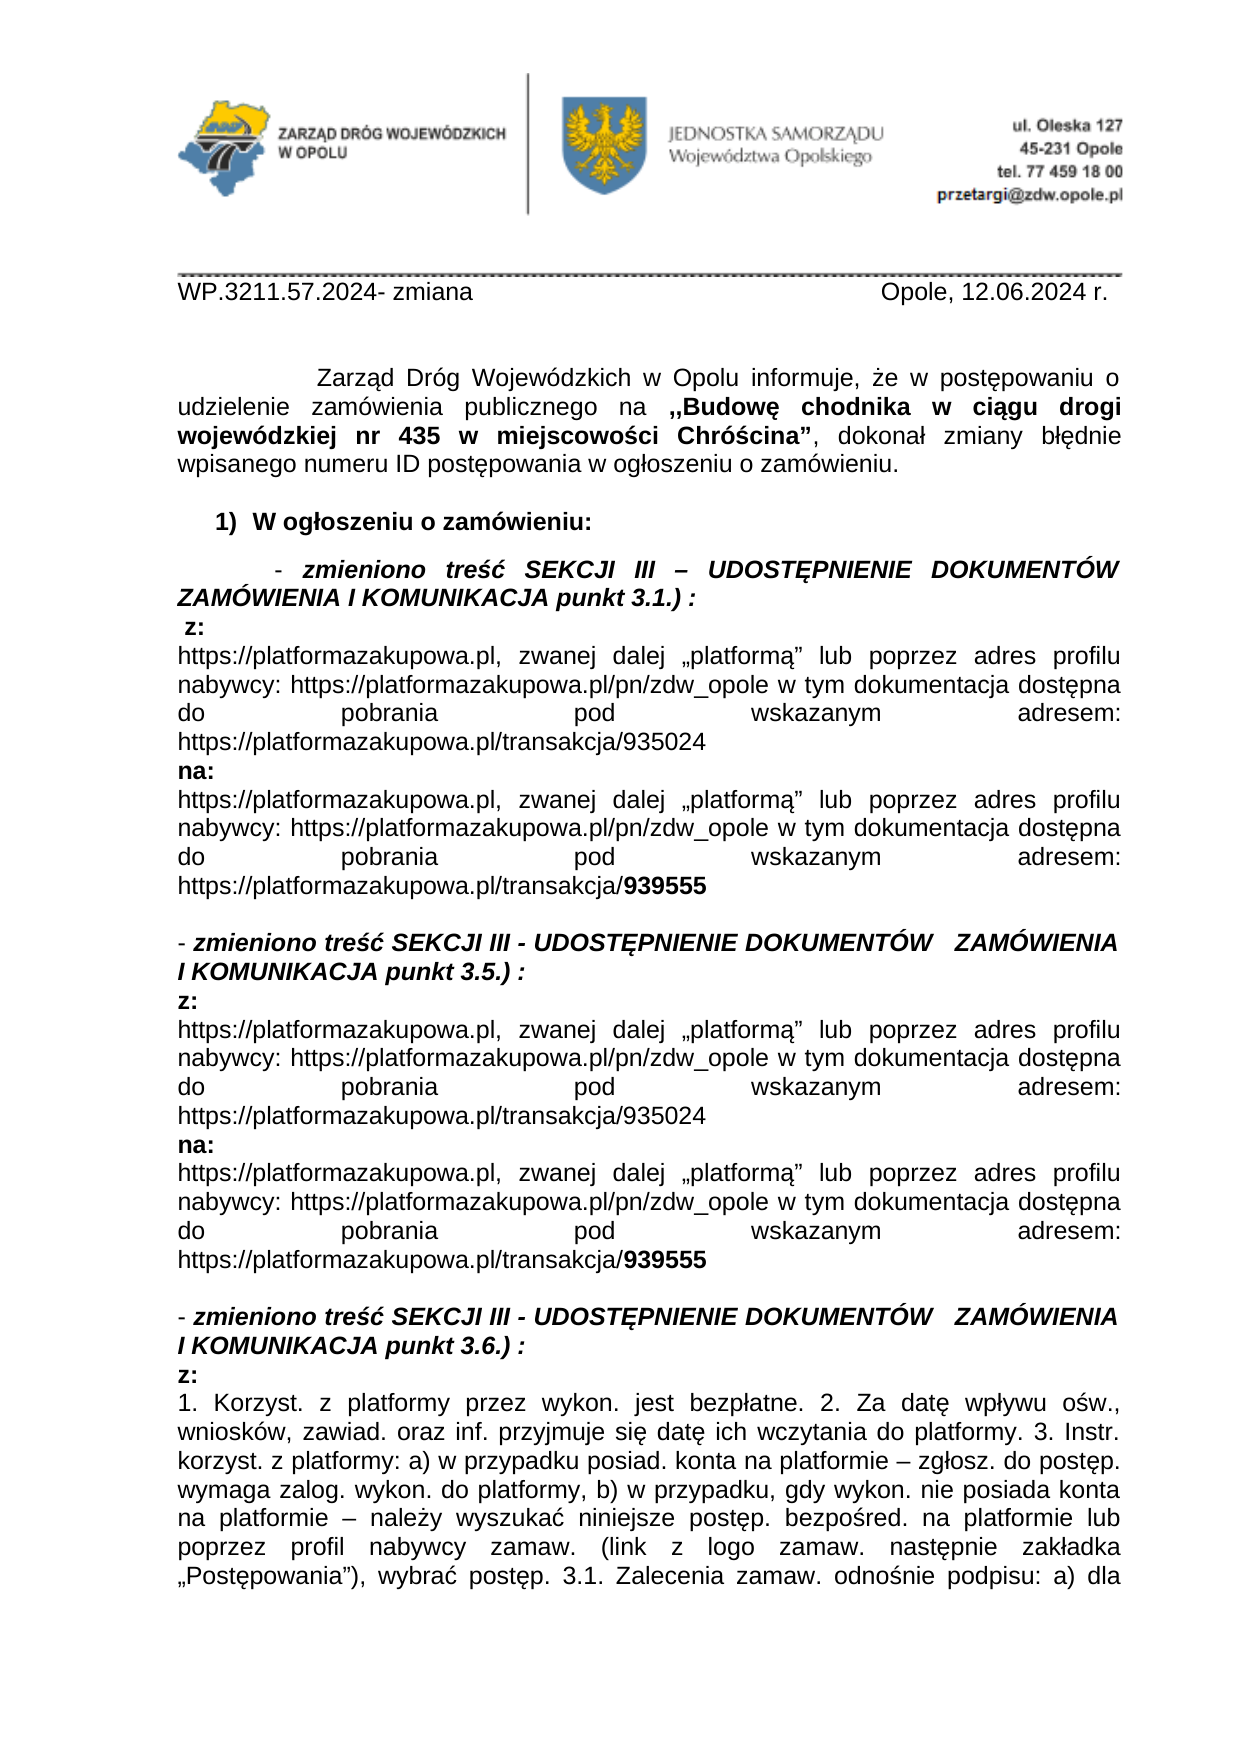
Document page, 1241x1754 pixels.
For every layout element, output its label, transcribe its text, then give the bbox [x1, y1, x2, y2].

text Zarząd Dróg Wojewódzkich w Opolu informuje, że w postępowaniu o udzielenie zamówienia publicznego na ,,Budowę chodnika w ciągu drogi wojewódzkiej nr 435 w miejscowości Chróścina”, dokonał zmiany błędnie wpisanego numeru ID postępowania w ogłoszeniu o zamówieniu. [177, 363, 1122, 478]
text - zmieniono treść SEKCJI III – UDOSTĘPNIENIE DOKUMENTÓW ZAMÓWIENIA I KOMUNIKACJA punkt 3.1.) : [177, 555, 1122, 612]
text z: [177, 1360, 1122, 1388]
text na: [177, 756, 1122, 785]
text z: [177, 612, 1122, 641]
text https://platformazakupowa.pl, zwanej dalej „platformą” lub poprzez adres profilu nabywcy: https://platformazakupowa.pl/pn/zdw_opole w tym dokumentacja dostępna do pobrania pod wskazanym adresem: https://platformazakupowa.pl/transakcja/939555 [177, 785, 1122, 900]
text https://platformazakupowa.pl, zwanej dalej „platformą” lub poprzez adres profilu nabywcy: https://platformazakupowa.pl/pn/zdw_opole w tym dokumentacja dostępna do pobrania pod wskazanym adresem: https://platformazakupowa.pl/transakcja/935024 [177, 641, 1122, 756]
picture [177, 73, 1123, 277]
text na: [177, 1130, 1122, 1158]
text - zmieniono treść SEKCJI III - UDOSTĘPNIENIE DOKUMENTÓW ZAMÓWIENIA I KOMUNIKACJA punkt 3.6.) : [177, 1302, 1122, 1360]
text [177, 1388, 1122, 1590]
list W ogłoszeniu o zamówieniu: [215, 507, 1122, 536]
text https://platformazakupowa.pl, zwanej dalej „platformą” lub poprzez adres profilu nabywcy: https://platformazakupowa.pl/pn/zdw_opole w tym dokumentacja dostępna do pobrania pod wskazanym adresem: https://platformazakupowa.pl/transakcja/935024 [177, 1015, 1122, 1130]
text WP.3211.57.2024- zmiana Opole, 12.06.2024 r. [177, 277, 1122, 306]
text https://platformazakupowa.pl, zwanej dalej „platformą” lub poprzez adres profilu nabywcy: https://platformazakupowa.pl/pn/zdw_opole w tym dokumentacja dostępna do pobrania pod wskazanym adresem: https://platformazakupowa.pl/transakcja/939555 [177, 1158, 1122, 1273]
text z: [177, 986, 1122, 1015]
text - zmieniono treść SEKCJI III - UDOSTĘPNIENIE DOKUMENTÓW ZAMÓWIENIA I KOMUNIKACJA punkt 3.5.) : [177, 928, 1122, 986]
